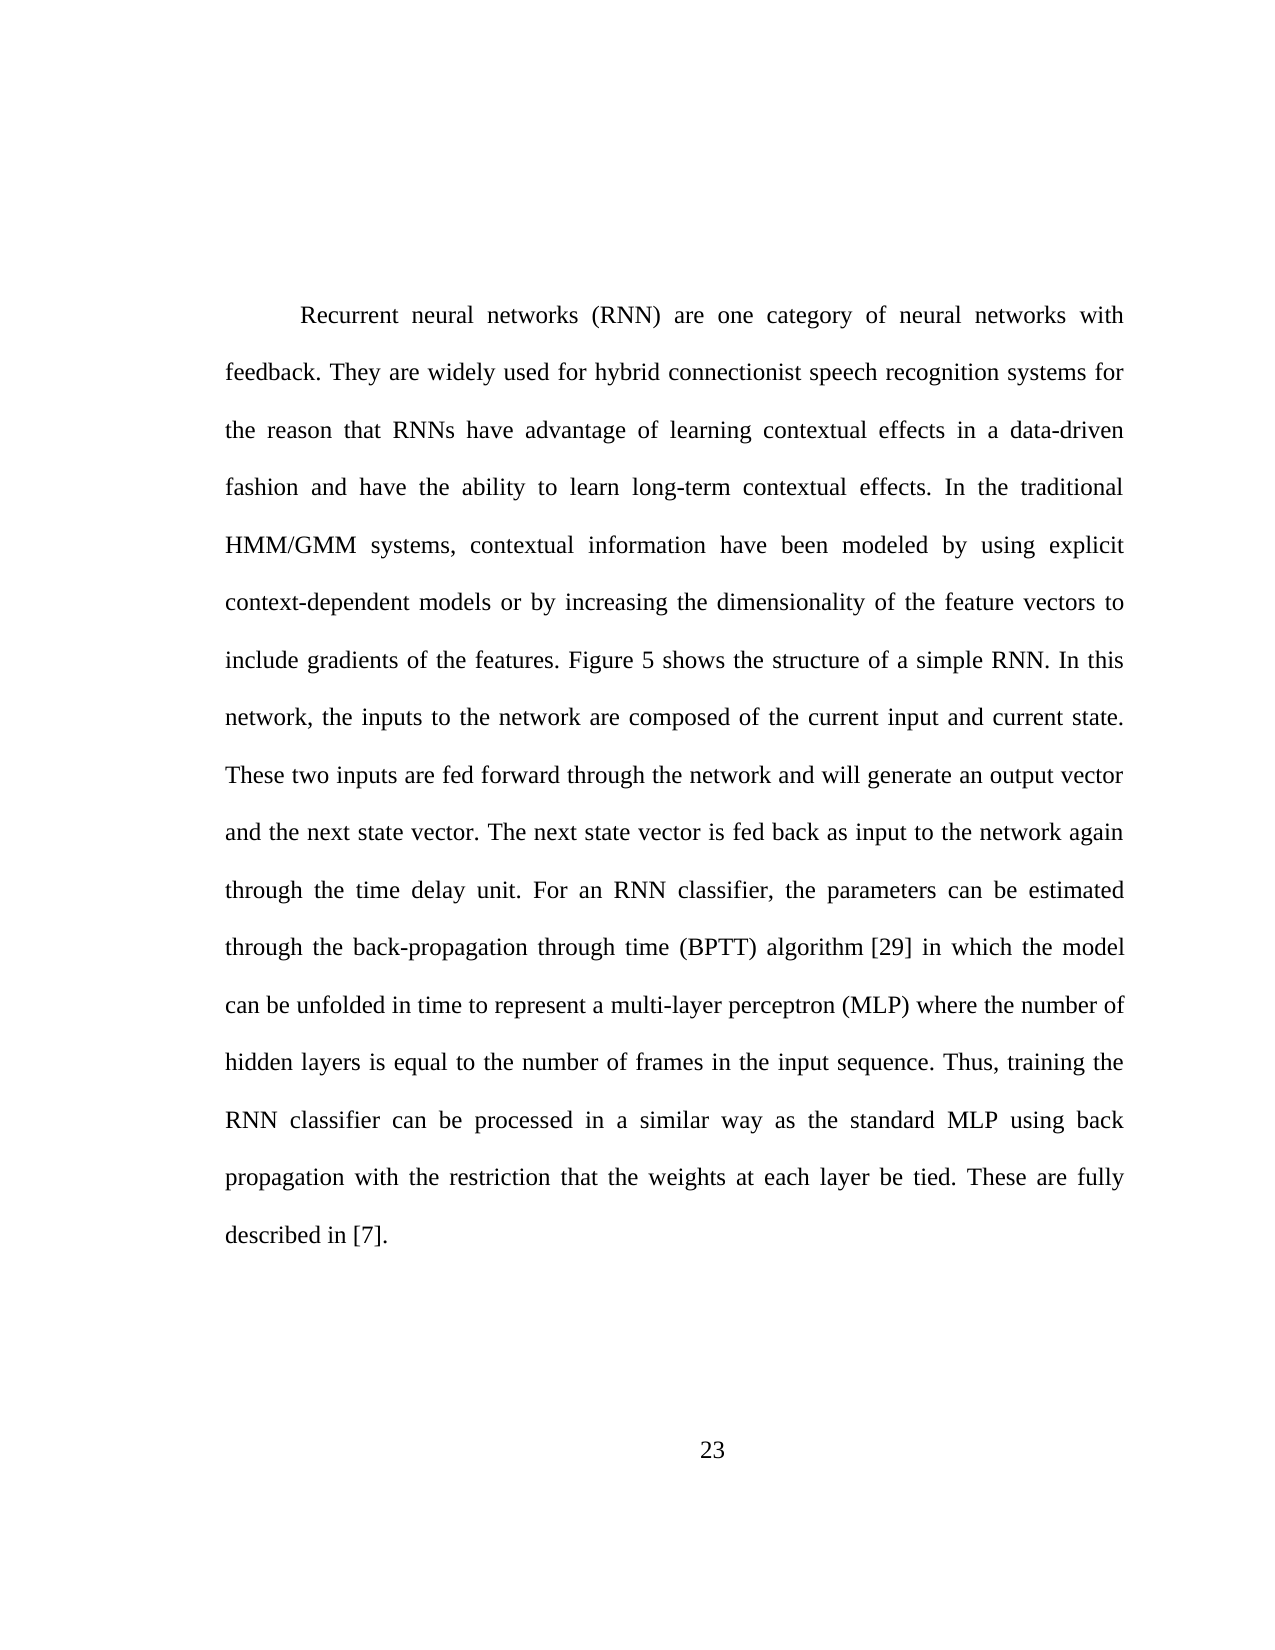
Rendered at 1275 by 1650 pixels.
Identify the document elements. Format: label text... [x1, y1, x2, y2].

text Recurrent neural networks (RNN) are one category of neural networks with feedback. They are widely used for hybrid connectionist speech recognition systems for the reason that RNNs have advantage of learning contextual effects in a data-driven fashion and have the ability to learn long-term contextual effects. In the traditional HMM/GMM systems, contextual information have been modeled by using explicit context-dependent models or by increasing the dimensionality of the feature vectors to include gradients of the features. Figure 5 shows the structure of a simple RNN. In this network, the inputs to the network are composed of the current input and current state. These two inputs are fed forward through the network and will generate an output vector and the next state vector. The next state vector is fed back as input to the network again through the time delay unit. For an RNN classifier, the parameters can be estimated through the back-propagation through time (BPTT) algorithm [29] in which the model can be unfolded in time to represent a multi-layer perceptron (MLP) where the number of hidden layers is equal to the number of frames in the input sequence. Thus, training the RNN classifier can be processed in a similar way as the standard MLP using back propagation with the restriction that the weights at each layer be tied. These are fully described in [7]. [225, 300, 1125, 1249]
